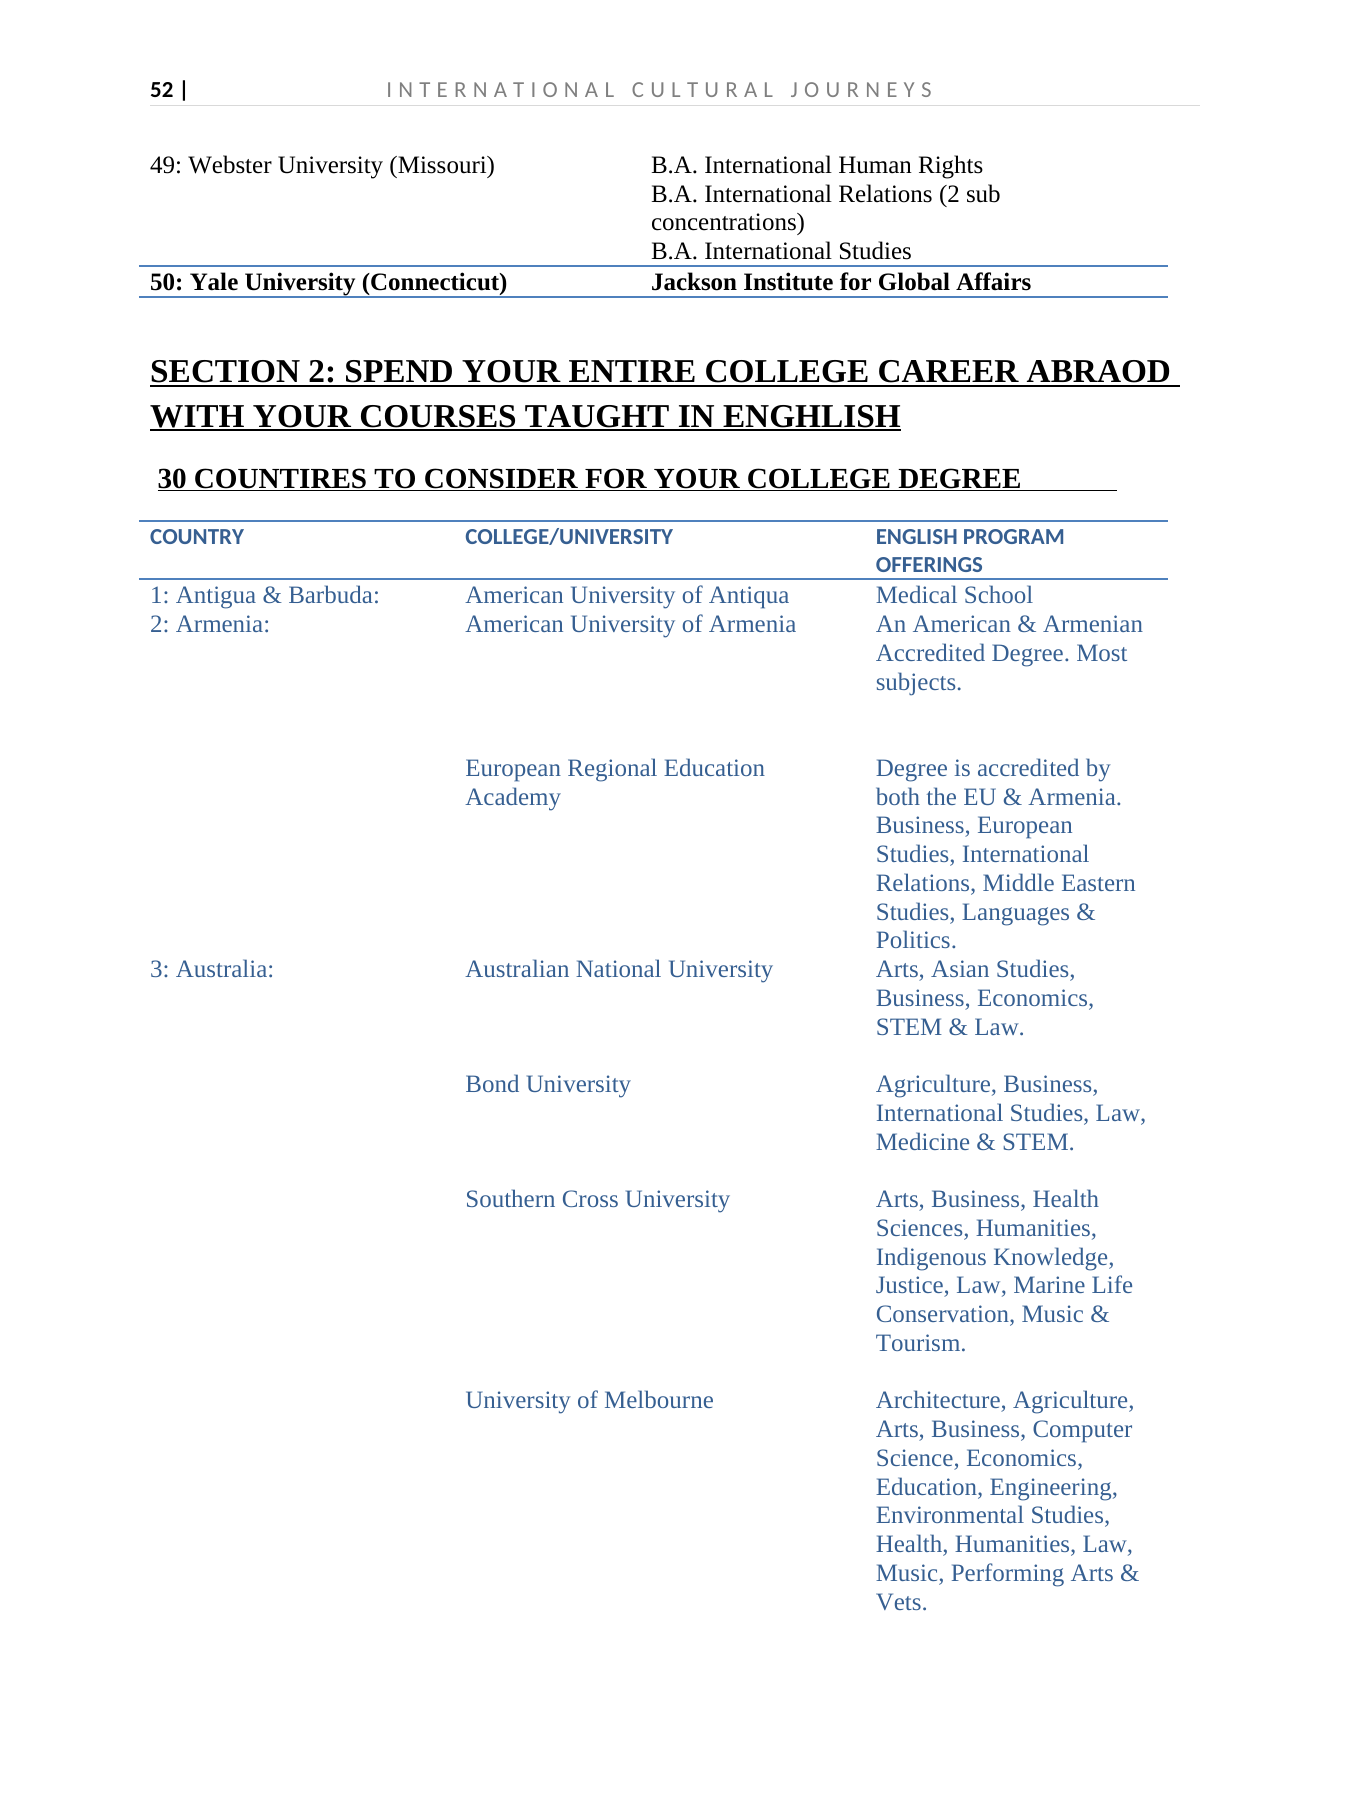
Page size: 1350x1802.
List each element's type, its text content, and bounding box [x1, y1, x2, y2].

table_cell 3: Australia: [139, 954, 454, 1644]
table_cell Medical School [864, 580, 1168, 609]
table_header COUNTRY [139, 522, 454, 578]
table_cell American University of Antiqua [454, 580, 864, 609]
text SECTION 2: SPEND YOUR ENTIRE COLLEGE CAREER ABRAOD WITH YOUR COURSES TAUGHT IN ENGHLISH [150, 352, 1200, 434]
table_cell 50: Yale University (Connecticut) [139, 267, 639, 296]
table_cell American University of Armenia European Regional Education Academy [454, 609, 864, 954]
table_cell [864, 954, 1168, 1644]
table_cell Jackson Institute for Global Affairs [640, 267, 1168, 296]
table_header ENGLISH PROGRAM OFFERINGS [864, 522, 1168, 578]
table_cell 1: Antigua & Barbuda: [139, 580, 454, 609]
table_header COLLEGE/UNIVERSITY [454, 522, 864, 578]
table_cell 2: Armenia: [139, 609, 454, 954]
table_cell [454, 954, 864, 1644]
table_cell An American & Armenian Accredited Degree. Most subjects. Degree is accredited by both the EU & Armenia. Business, European Studies, International Relations, Middle Eastern Studies, Languages & Politics. [864, 609, 1168, 954]
table_cell 49: Webster University (Missouri) [139, 150, 639, 265]
text 30 COUNTIRES TO CONSIDER FOR YOUR COLLEGE DEGREE [150, 461, 1200, 494]
table_cell B.A. International Human Rights B.A. International Relations (2 sub concentrations) B.A. International Studies [640, 150, 1168, 265]
